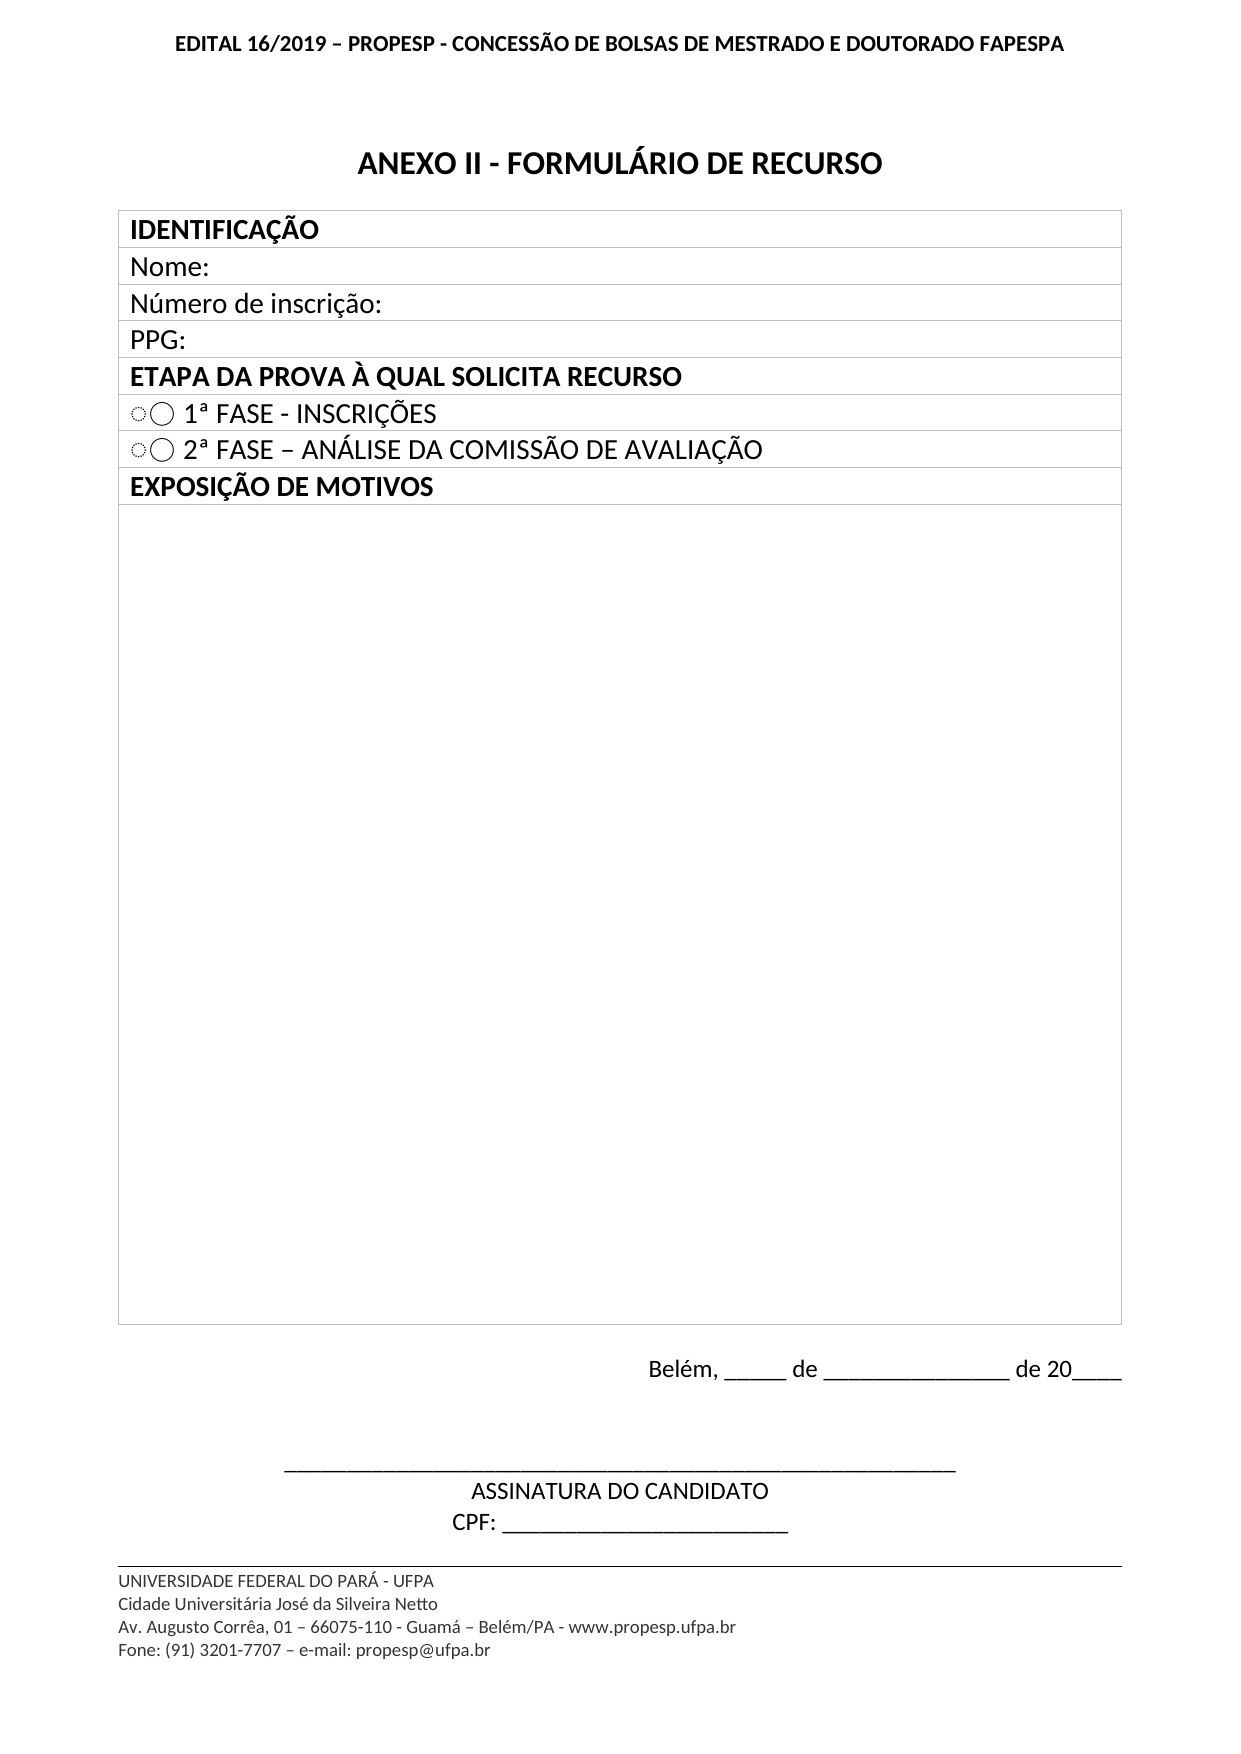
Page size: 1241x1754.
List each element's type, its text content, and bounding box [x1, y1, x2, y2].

table_header IDENTIFICAÇÃO [119, 211, 1121, 247]
text ANEXO II - FORMULÁRIO DE RECURSO [118, 142, 1122, 182]
table_cell ⃝ 1ª FASE - INSCRIÇÕES [119, 395, 1121, 430]
table_cell ⃝ 2ª FASE – ANÁLISE DA COMISSÃO DE AVALIAÇÃO [119, 431, 1121, 467]
text ______________________________________________________ [118, 1445, 1122, 1475]
table_cell ETAPA DA PROVA À QUAL SOLICITA RECURSO [119, 358, 1121, 394]
table_cell PPG: [119, 321, 1121, 357]
table_cell Número de inscrição: [119, 285, 1121, 320]
table_cell Nome: [119, 248, 1121, 284]
text CPF: _______________________ [118, 1506, 1122, 1536]
text ASSINATURA DO CANDIDATO [118, 1475, 1122, 1506]
table_cell EXPOSIÇÃO DE MOTIVOS [119, 468, 1121, 504]
text Belém, _____ de _______________ de 20____ [118, 1353, 1122, 1384]
table_cell [119, 505, 1121, 1324]
